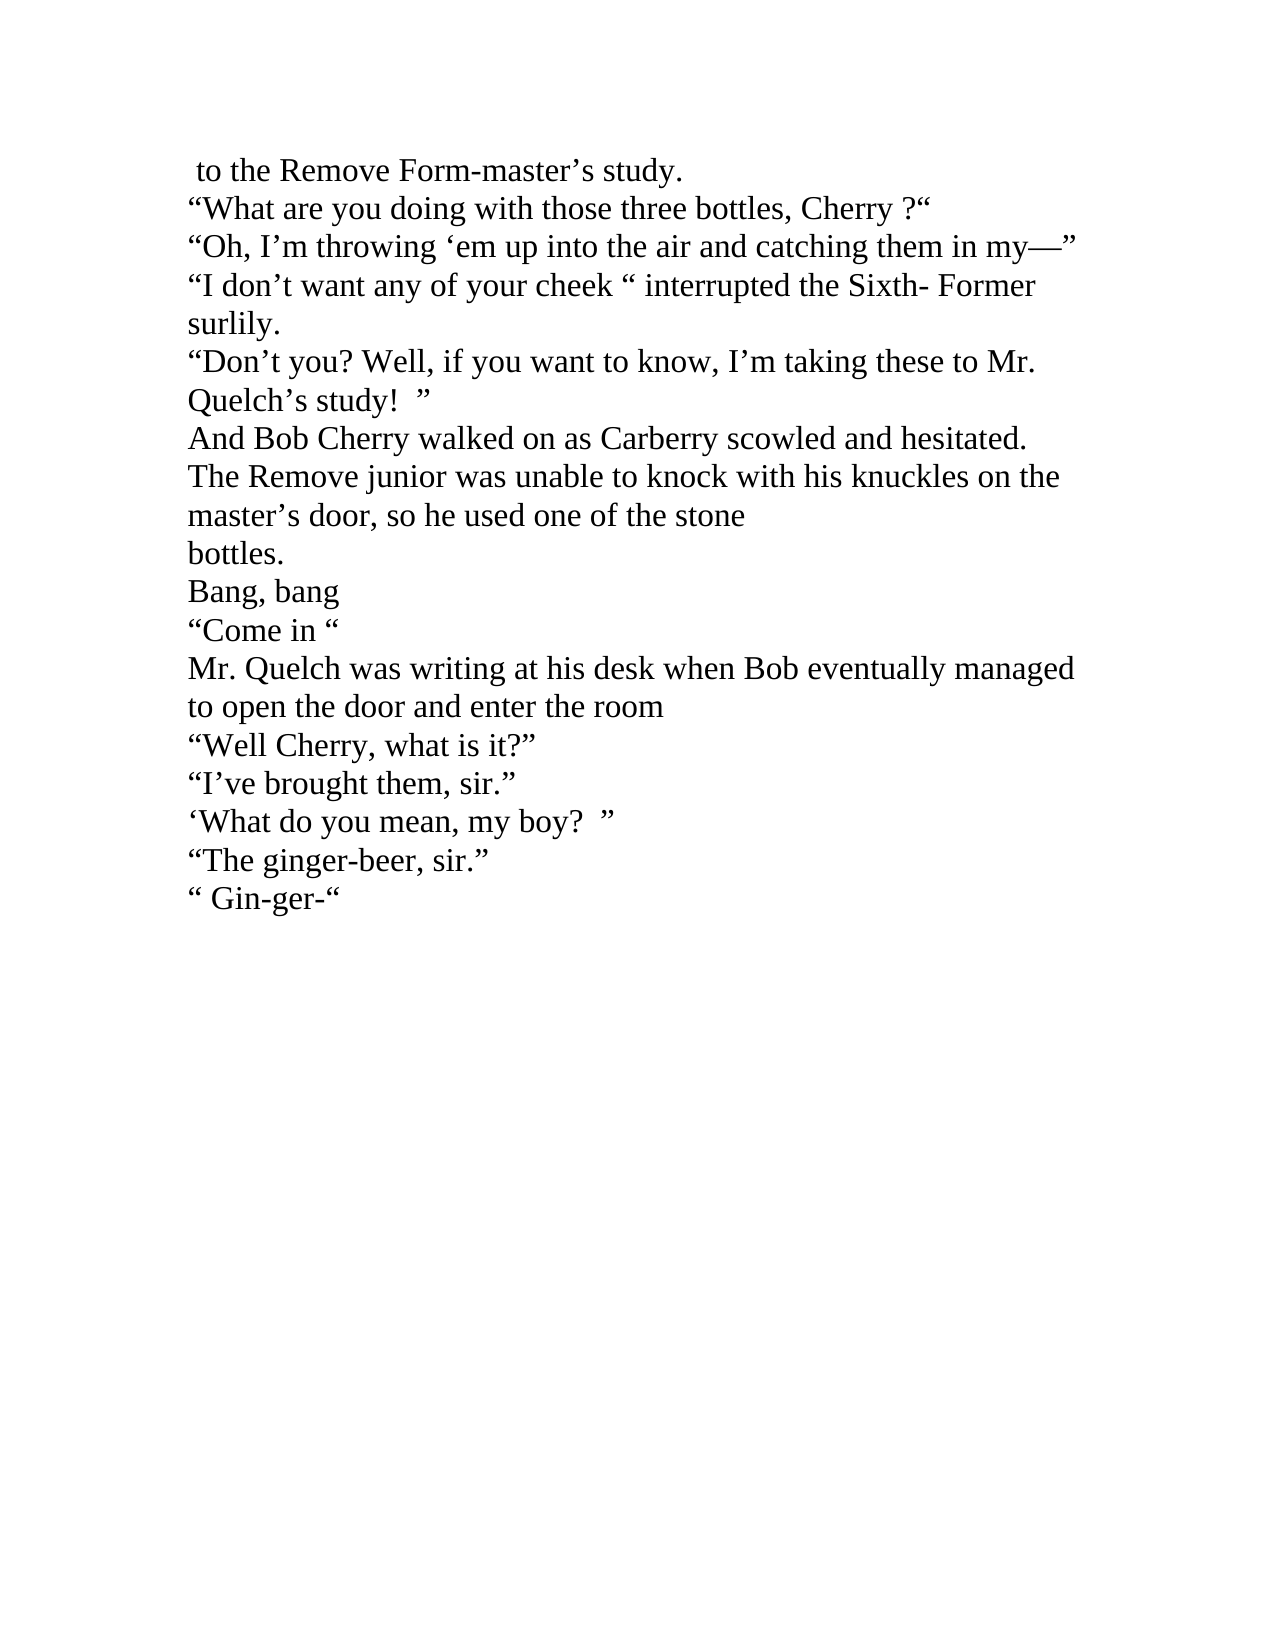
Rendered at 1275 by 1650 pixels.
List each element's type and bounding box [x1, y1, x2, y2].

text [187, 150, 1087, 917]
